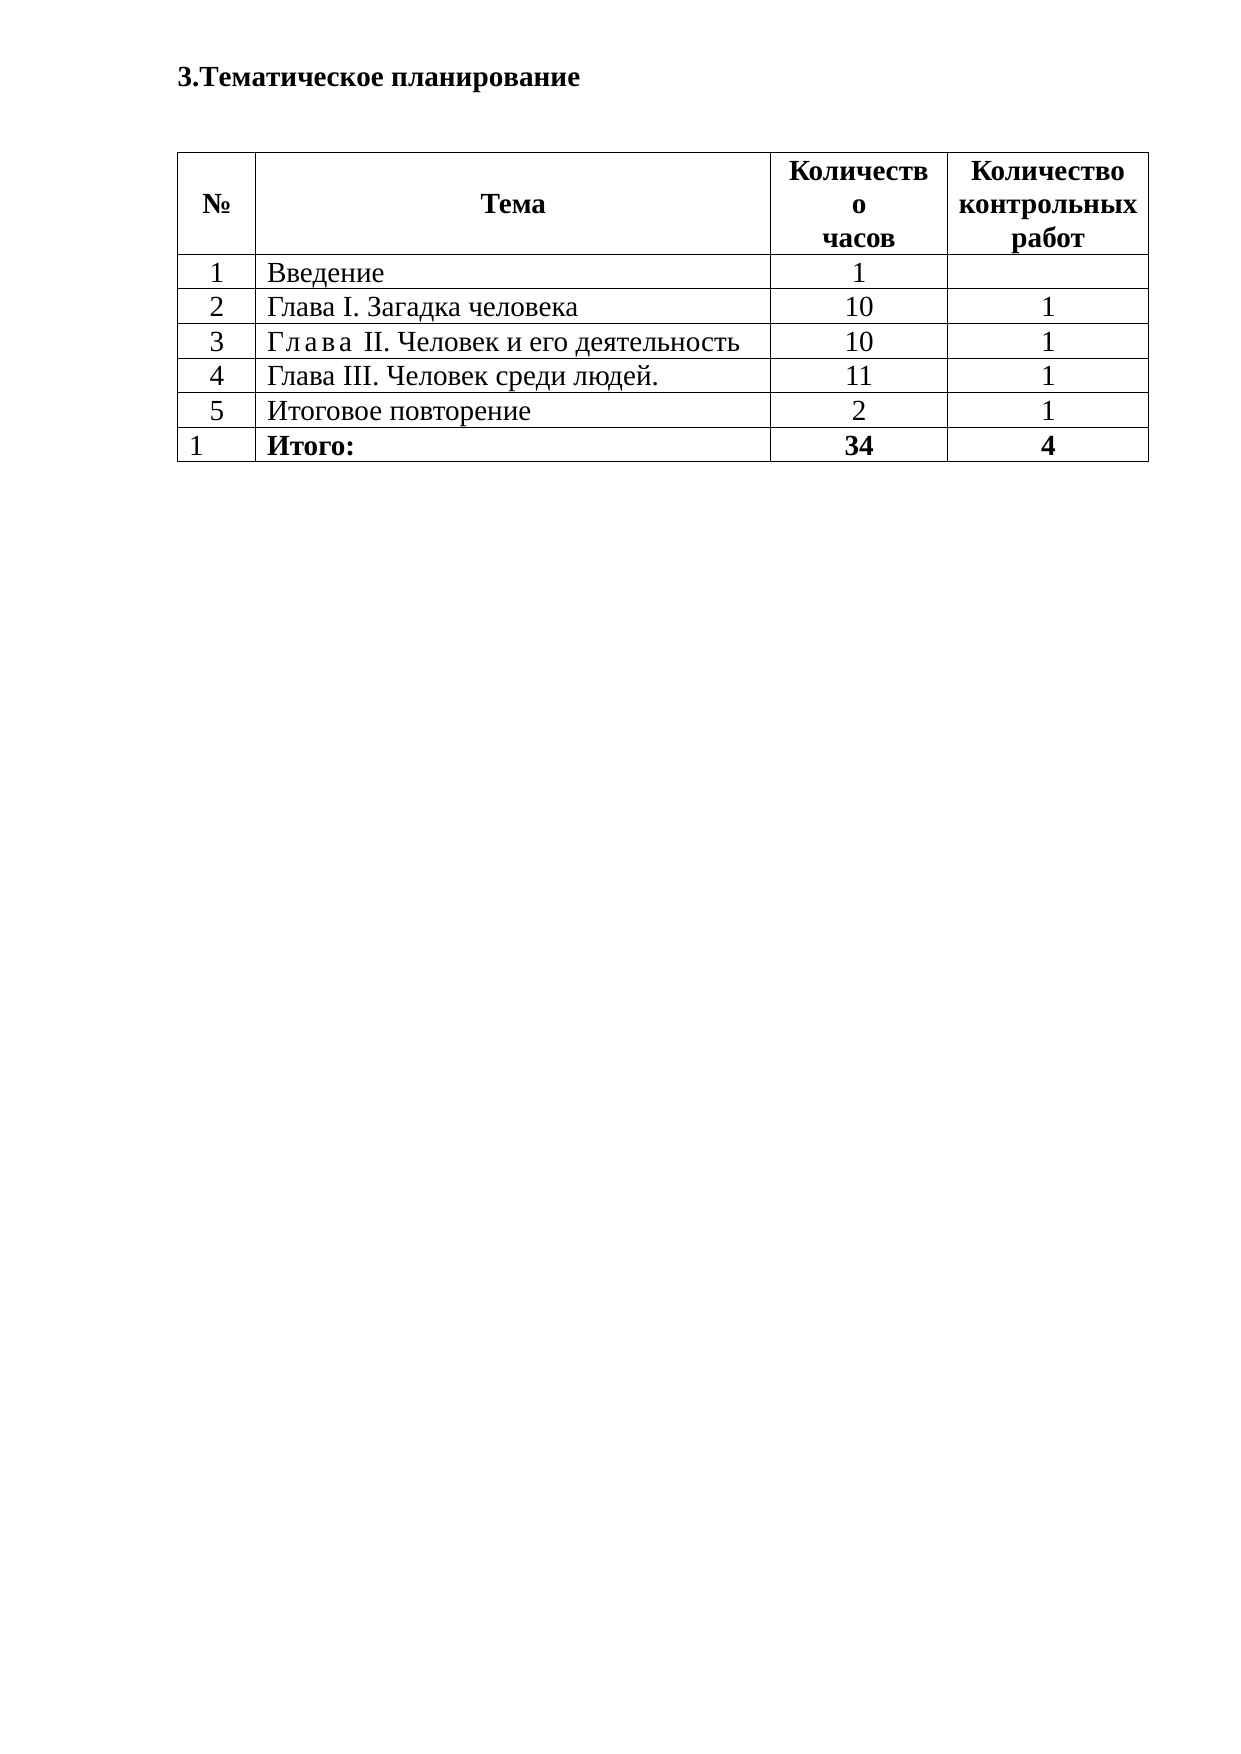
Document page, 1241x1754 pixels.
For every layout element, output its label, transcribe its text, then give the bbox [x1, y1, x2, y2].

table_cell Глава III. Человек среди людей. [256, 359, 770, 392]
table_header № [178, 153, 255, 254]
table_cell [948, 255, 1148, 288]
table_cell 11 [771, 359, 947, 392]
table_cell 2 [178, 289, 255, 323]
table_cell 5 [178, 393, 255, 427]
table_header Тема [256, 153, 770, 254]
table_cell Введение [256, 255, 770, 288]
table_cell 1 [178, 428, 255, 461]
table_cell 1 [948, 393, 1148, 427]
table_cell Глава II. Человек и его деятельность [256, 324, 770, 357]
table_cell Итого: [256, 428, 770, 461]
table_cell 4 [948, 428, 1148, 461]
table_cell 10 [771, 289, 947, 323]
table_cell 3 [178, 324, 255, 357]
table_cell 1 [178, 255, 255, 288]
table_cell 2 [771, 393, 947, 427]
table_cell 1 [771, 255, 947, 288]
table_cell 1 [948, 289, 1148, 323]
table_cell 10 [771, 324, 947, 357]
table_header Количество контрольных работ [948, 153, 1148, 254]
table_cell 4 [178, 359, 255, 392]
text 3.Тематическое планирование [177, 59, 1152, 93]
table_header Количество часов [771, 153, 947, 254]
table_cell Глава I. Загадка человека [256, 289, 770, 323]
table_cell Итоговое повторение [256, 393, 770, 427]
table_cell 1 [948, 324, 1148, 357]
table_cell 1 [948, 359, 1148, 392]
table_cell 34 [771, 428, 947, 461]
